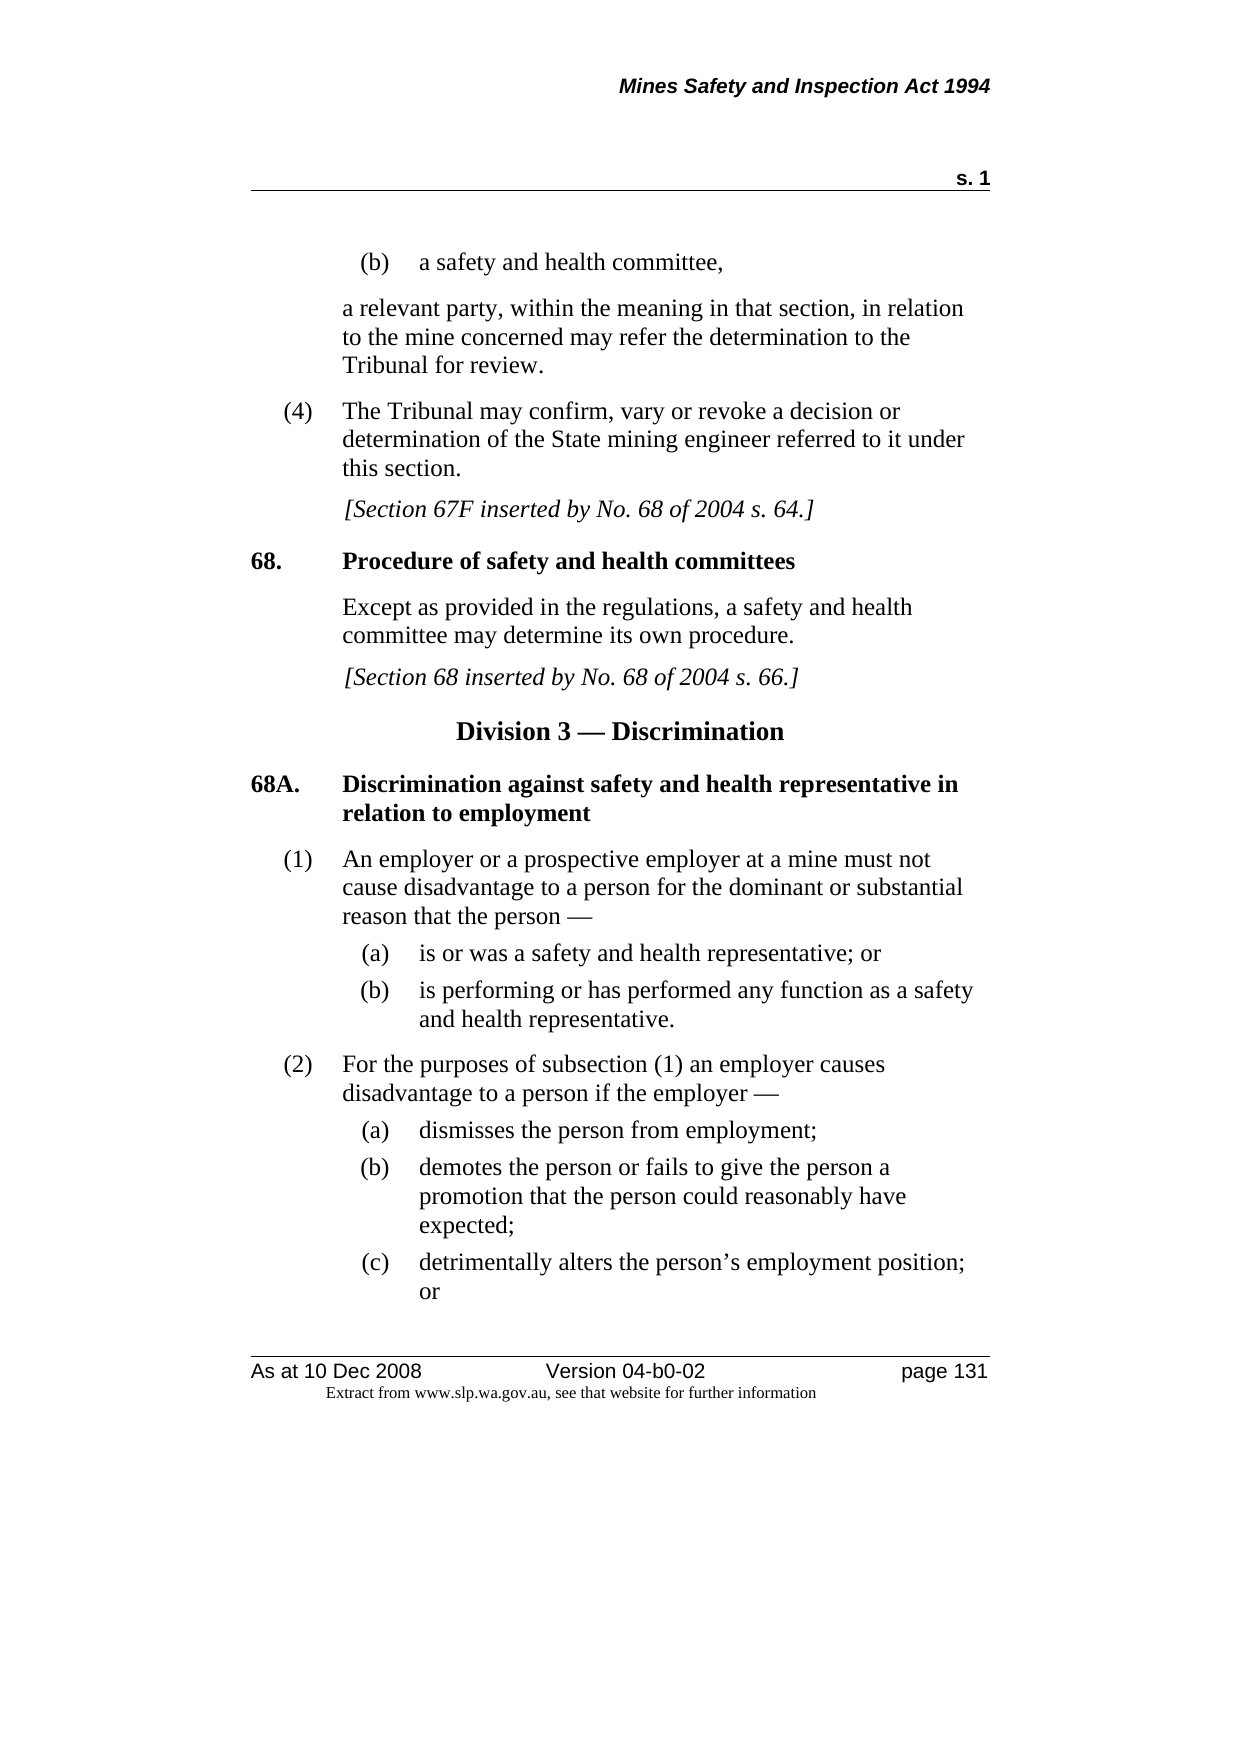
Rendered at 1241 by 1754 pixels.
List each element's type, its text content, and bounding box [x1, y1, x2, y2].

text (a) is or was a safety and health representative; or [251, 938, 990, 967]
subtitle Division 3 — Discrimination [251, 715, 990, 747]
text (c) detrimentally alters the person’s employment position; or [251, 1247, 990, 1304]
subtitle 68. Procedure of safety and health committees [251, 546, 990, 575]
text [Section 68 inserted by No. 68 of 2004 s. 66.] [251, 662, 990, 690]
text (a) dismisses the person from employment; [251, 1115, 990, 1144]
text (4) The Tribunal may confirm, vary or revoke a decision or determination of the State mining engineer referred to it under this section. [251, 396, 990, 482]
subtitle 68A. Discrimination against safety and health representative in relation to employment [251, 769, 990, 827]
text (b) demotes the person or fails to give the person a promotion that the person could reasonably have expected; [251, 1152, 990, 1239]
text Except as provided in the regulations, a safety and health committee may determine its own procedure. [251, 592, 990, 649]
text (2) For the purposes of subsection (1) an employer causes disadvantage to a person if the employer — [251, 1049, 990, 1107]
text a relevant party, within the meaning in that section, in relation to the mine concerned may refer the determination to the Tribunal for review. [251, 293, 990, 379]
text (1) An employer or a prospective employer at a mine must not cause disadvantage to a person for the dominant or substantial reason that the person — [251, 844, 990, 930]
text (b) is performing or has performed any function as a safety and health representative. [251, 975, 990, 1033]
text (b) a safety and health committee, [251, 247, 990, 276]
text [Section 67F inserted by No. 68 of 2004 s. 64.] [251, 494, 990, 523]
